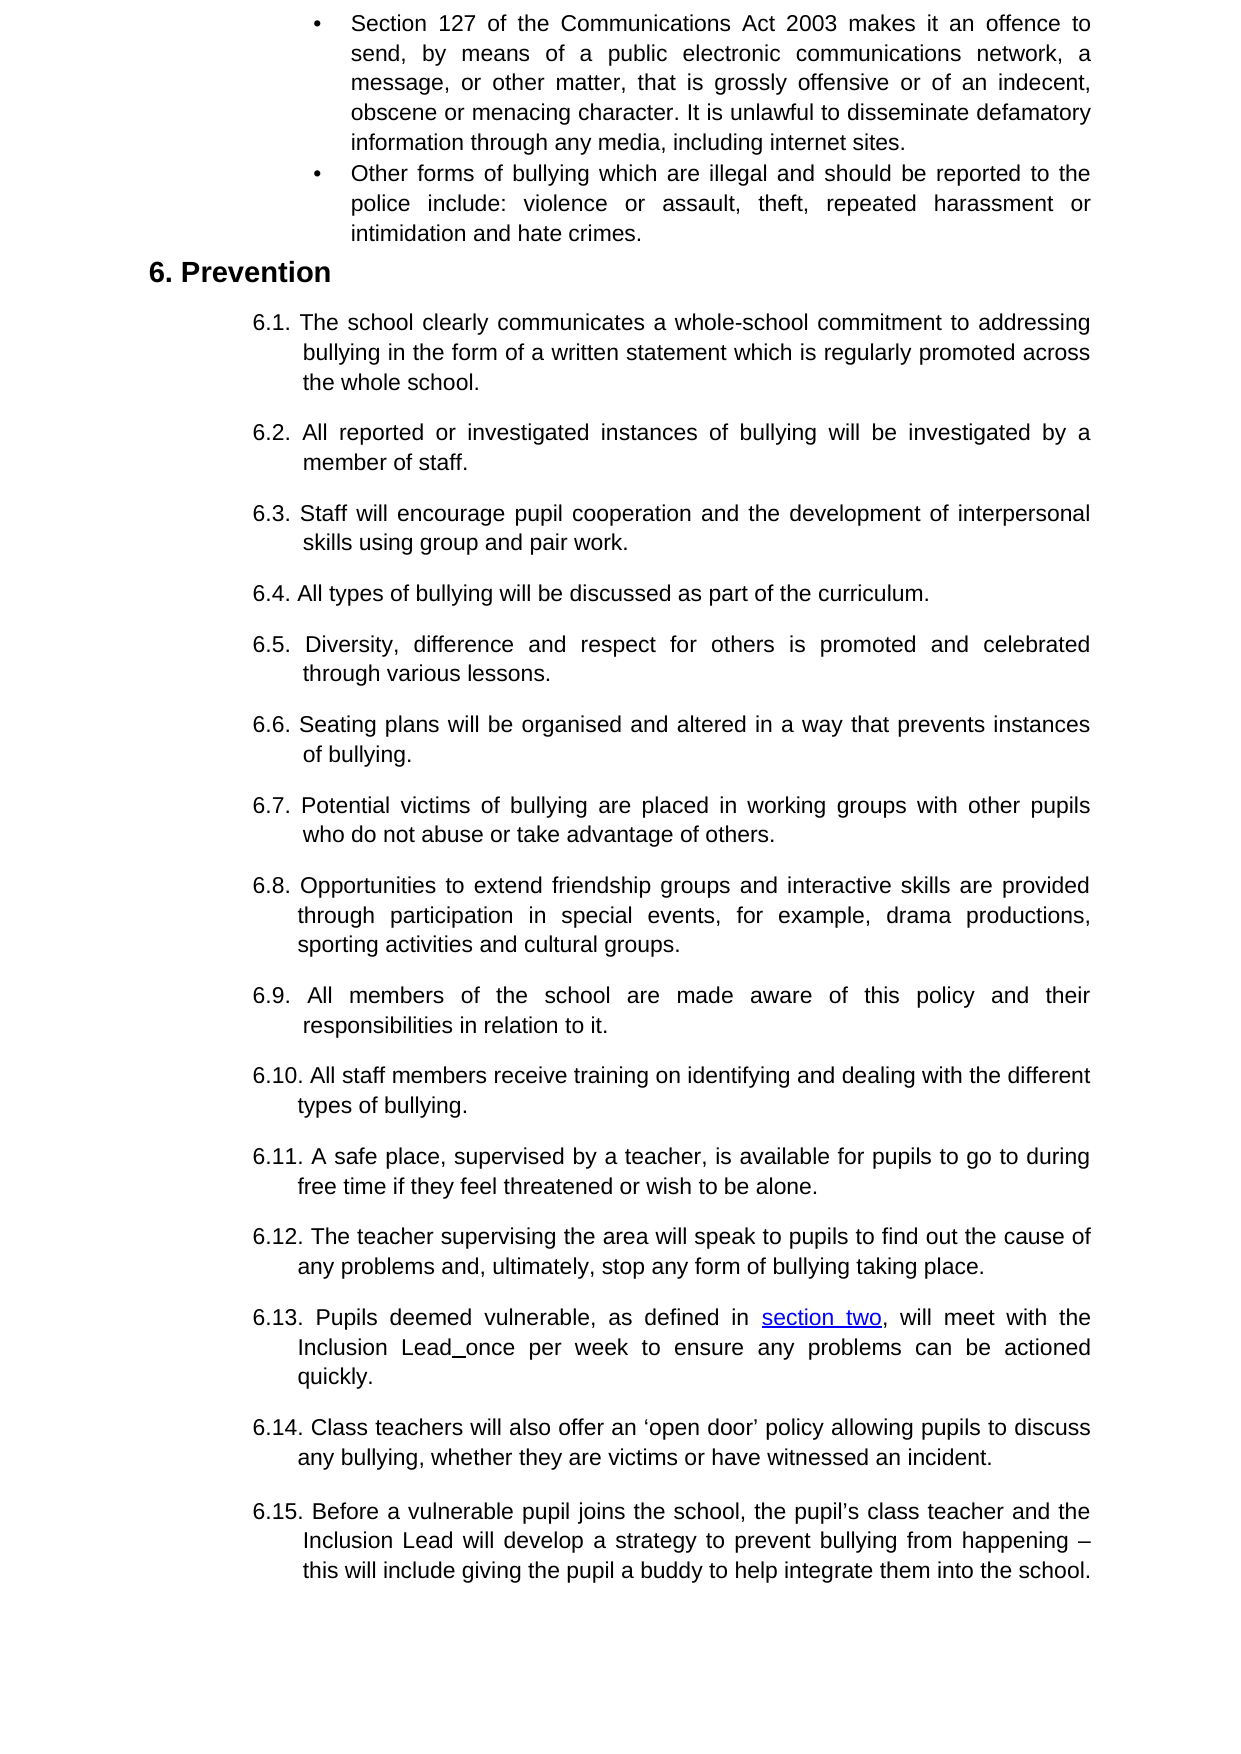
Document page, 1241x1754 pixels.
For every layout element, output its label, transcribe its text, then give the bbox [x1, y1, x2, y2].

subtitle 6. Prevention [148, 255, 1091, 289]
text 6.4. All types of bullying will be discussed as part of the curriculum. [252, 580, 1091, 606]
text 6.11. A safe place, supervised by a teacher, is available for pupils to go to during free time if they feel threatened or wish to be alone. [252, 1143, 1091, 1199]
text 6.6. Seating plans will be organised and altered in a way that prevents instances of bullying. [252, 711, 1091, 767]
list Other forms of bullying which are illegal and should be reported to the police include: violence or assault, theft, repeated harassment or intimidation and hate crimes. [313, 160, 1091, 246]
text 6.7. Potential victims of bullying are placed in working groups with other pupils who do not abuse or take advantage of others. [252, 792, 1091, 848]
text 6.15. Before a vulnerable pupil joins the school, the pupil’s class teacher and the Inclusion Lead will develop a strategy to prevent bullying from happening – this will include giving the pupil a buddy to help integrate them into the school. [252, 1498, 1091, 1583]
list Section 127 of the Communications Act 2003 makes it an offence to send, by means of a public electronic communications network, a message, or other matter, that is grossly offensive or of an indecent, obscene or menacing character. It is unlawful to disseminate defamatory information through any media, including internet sites. [313, 10, 1091, 155]
text 6.5. Diversity, difference and respect for others is promoted and celebrated through various lessons. [252, 631, 1091, 687]
text 6.2. All reported or investigated instances of bullying will be investigated by a member of staff. [252, 419, 1091, 475]
text 6.1. The school clearly communicates a whole-school commitment to addressing bullying in the form of a written statement which is regularly promoted across the whole school. [252, 309, 1091, 395]
text 6.13. Pupils deemed vulnerable, as defined in section two, will meet with the Inclusion Lead once per week to ensure any problems can be actioned quickly. [252, 1304, 1091, 1389]
text 6.8. Opportunities to extend friendship groups and interactive skills are provided through participation in special events, for example, drama productions, sporting activities and cultural groups. [252, 872, 1091, 958]
text 6.14. Class teachers will also offer an ‘open door’ policy allowing pupils to discuss any bullying, whether they are victims or have witnessed an incident. [252, 1414, 1091, 1470]
text 6.3. Staff will encourage pupil cooperation and the development of interpersonal skills using group and pair work. [252, 499, 1091, 556]
text 6.12. The teacher supervising the area will speak to pupils to find out the cause of any problems and, ultimately, stop any form of bullying taking place. [252, 1223, 1091, 1279]
text 6.9. All members of the school are made aware of this policy and their responsibilities in relation to it. [252, 982, 1091, 1038]
text 6.10. All staff members receive training on identifying and dealing with the different types of bullying. [252, 1062, 1091, 1118]
